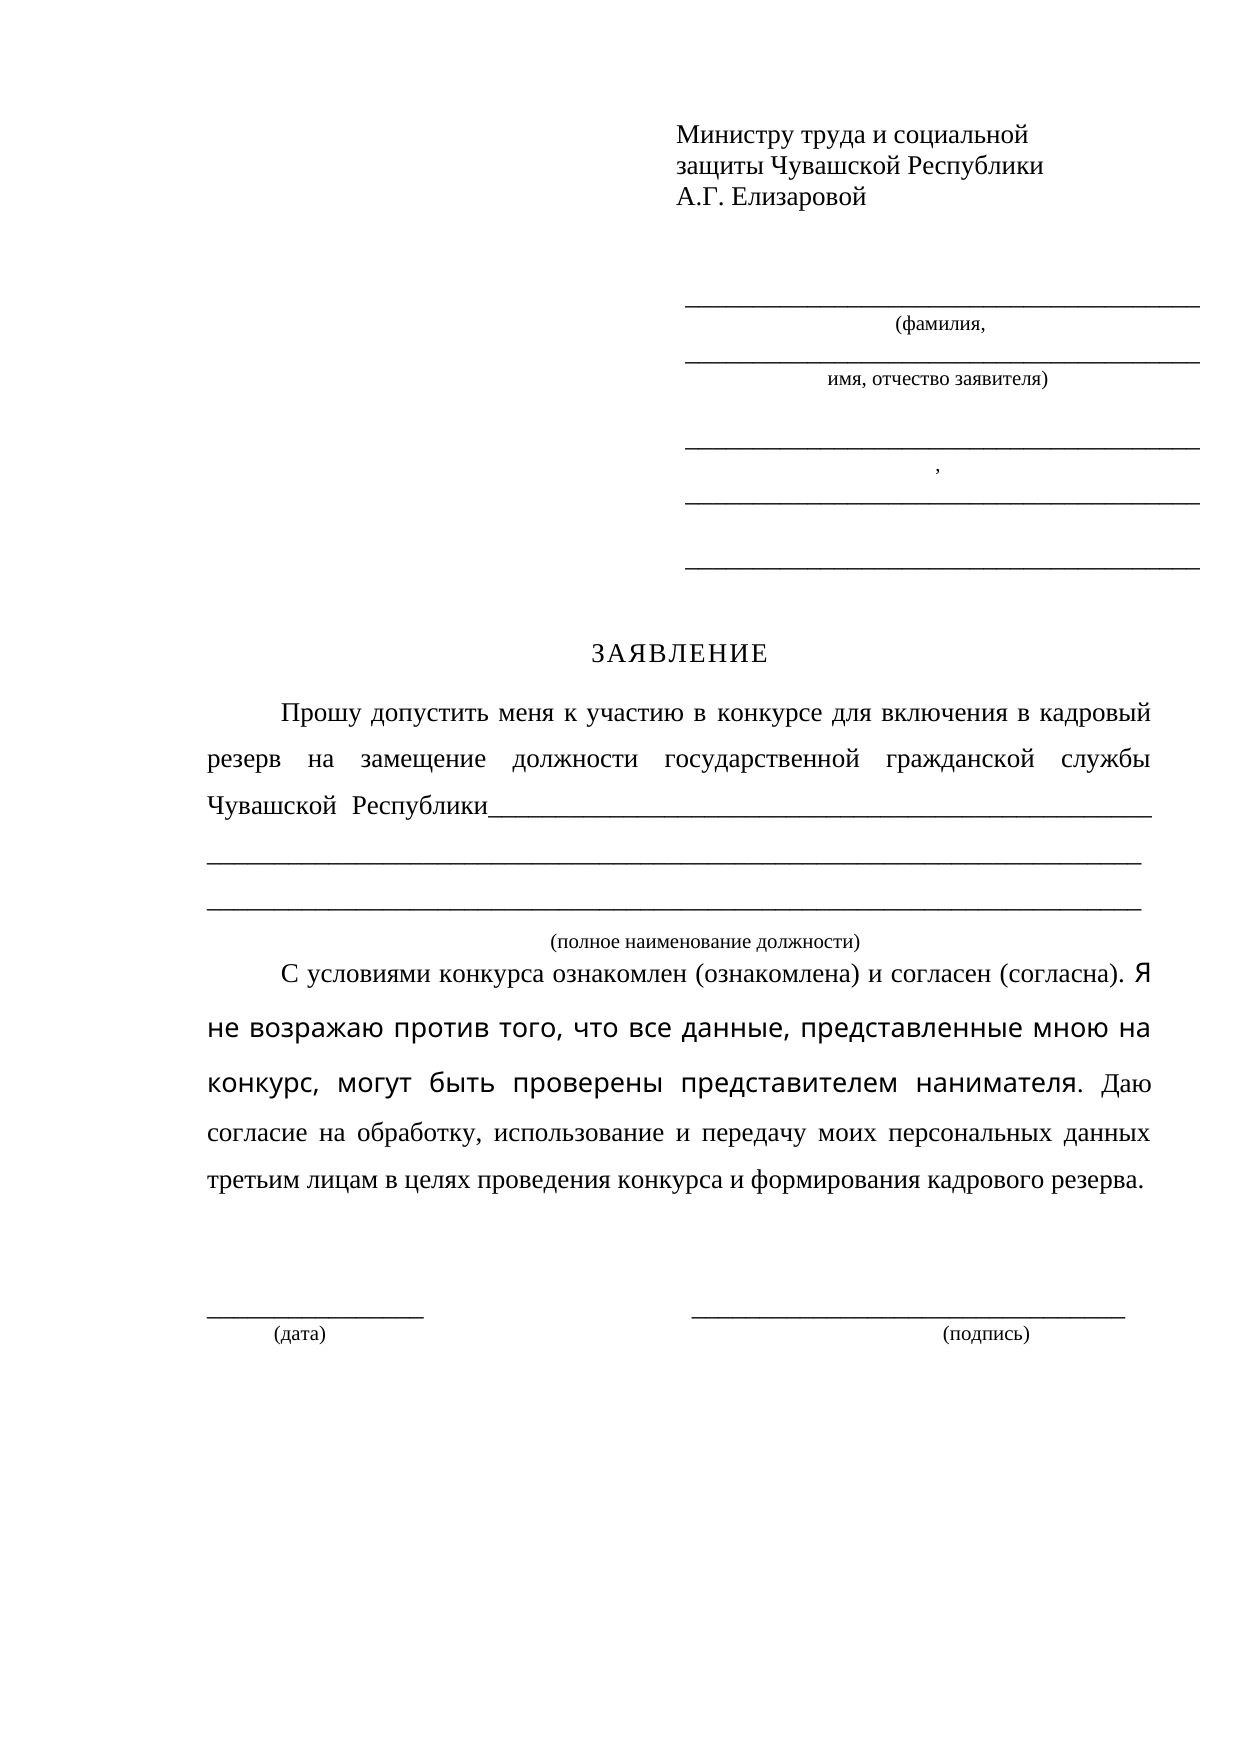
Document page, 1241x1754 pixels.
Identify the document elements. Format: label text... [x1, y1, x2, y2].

table_cell ______________________________________ [665, 541, 1211, 603]
text Прошу допустить меня к участию в конкурсе для включения в кадровый резерв на замещение должности государственной гражданской службы Чувашской Республики_________________________________________________ _____________________________________________________________________ [207, 696, 1152, 867]
text _____________________________________________________________________ [207, 882, 1152, 914]
text С условиями конкурса ознакомлен (ознакомлена) и согласен (согласна). Я не возражаю против того, что все данные, представленные мною на конкурс, могут быть проверены представителем нанимателя. Даю согласие на обработку, использование и передачу моих персональных данных третьим лицам в целях проведения конкурса и формирования кадрового резерва. [207, 953, 1152, 1194]
table_cell ______________________________________ (фамилия, ______________________________________ имя, отчество заявителя) [665, 279, 1211, 390]
table_header Министру труда и социальной защиты Чувашской Республики А.Г. Елизаровой [665, 118, 1211, 279]
text (полное наименование должности) [207, 929, 1152, 953]
text ________________ ________________________________ [207, 1290, 1152, 1321]
text ЗАЯВЛЕНИЕ [207, 637, 1152, 668]
text (дата) (подпись) [207, 1321, 1152, 1345]
table_cell ______________________________________ , [665, 390, 1211, 476]
table_cell ______________________________________ [665, 476, 1211, 541]
